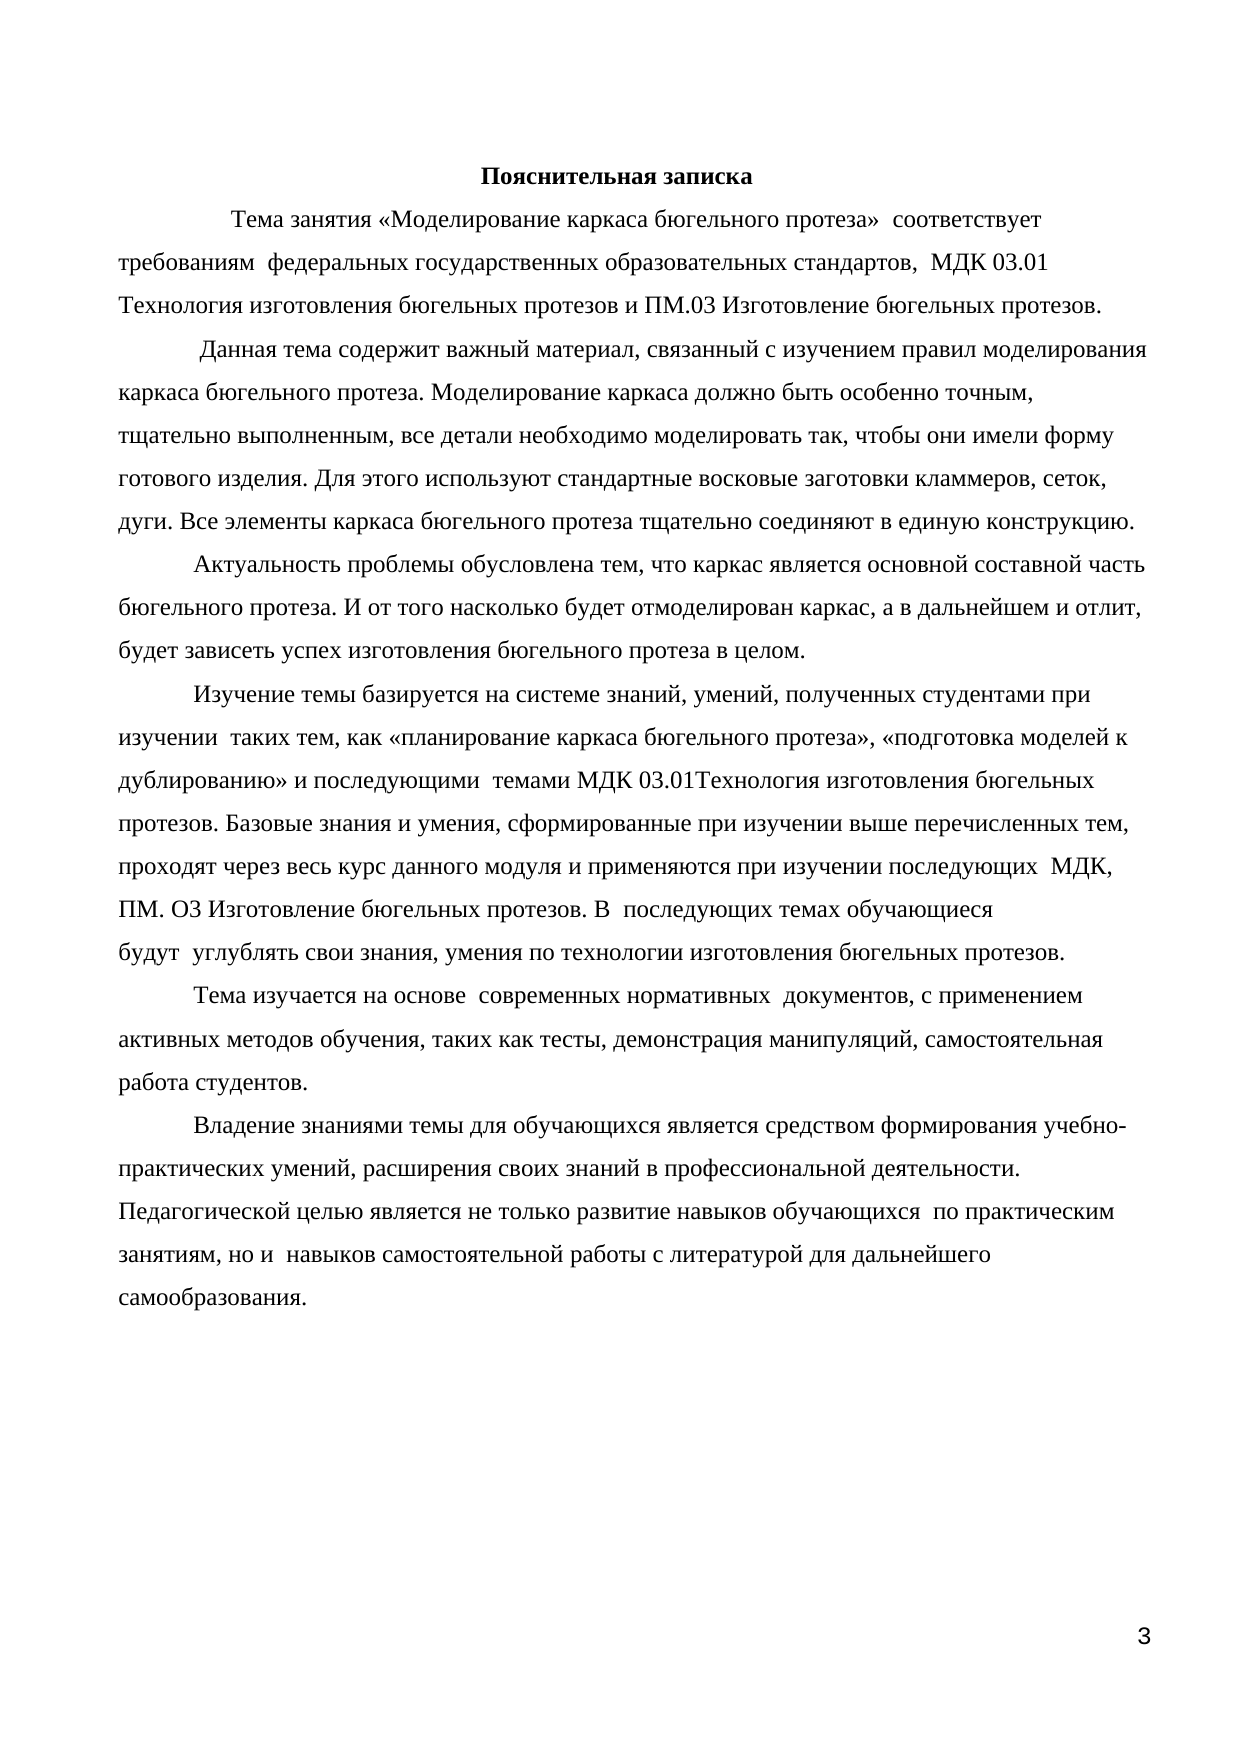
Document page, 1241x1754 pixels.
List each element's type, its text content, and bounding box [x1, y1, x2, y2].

text Тема изучается на основе современных нормативных документов, с применением активных методов обучения, таких как тесты, демонстрация манипуляций, самостоятельная работа студентов. [118, 981, 1152, 1096]
text Изучение темы базируется на системе знаний, умений, полученных студентами при изучении таких тем, как «планирование каркаса бюгельного протеза», «подготовка моделей к дублированию» и последующими темами МДК 03.01Технология изготовления бюгельных протезов. Базовые знания и умения, сформированные при изучении выше перечисленных тем, проходят через весь курс данного модуля и применяются при изучении последующих МДК, ПМ. О3 Изготовление бюгельных протезов. В последующих темах обучающиеся будут углублять свои знания, умения по технологии изготовления бюгельных протезов. [118, 679, 1152, 966]
text Данная тема содержит важный материал, связанный с изучением правил моделирования каркаса бюгельного протеза. Моделирование каркаса должно быть особенно точным, тщательно выполненным, все детали необходимо моделировать так, чтобы они имели форму готового изделия. Для этого используют стандартные восковые заготовки кламмеров, сеток, дуги. Все элементы каркаса бюгельного протеза тщательно соединяют в единую конструкцию. [118, 334, 1152, 535]
text Тема занятия «Моделирование каркаса бюгельного протеза» соответствует требованиям федеральных государственных образовательных стандартов, МДК 03.01 Технология изготовления бюгельных протезов и ПМ.03 Изготовление бюгельных протезов. [118, 204, 1152, 319]
text Владение знаниями темы для обучающихся является средством формирования учебно-практических умений, расширения своих знаний в профессиональной деятельности. Педагогической целью является не только развитие навыков обучающихся по практическим занятиям, но и навыков самостоятельной работы с литературой для дальнейшего самообразования. [118, 1110, 1152, 1311]
text Пояснительная записка [118, 161, 1152, 190]
text Актуальность проблемы обусловлена тем, что каркас является основной составной часть бюгельного протеза. И от того насколько будет отмоделирован каркас, а в дальнейшем и отлит, будет зависеть успех изготовления бюгельного протеза в целом. [118, 549, 1152, 664]
